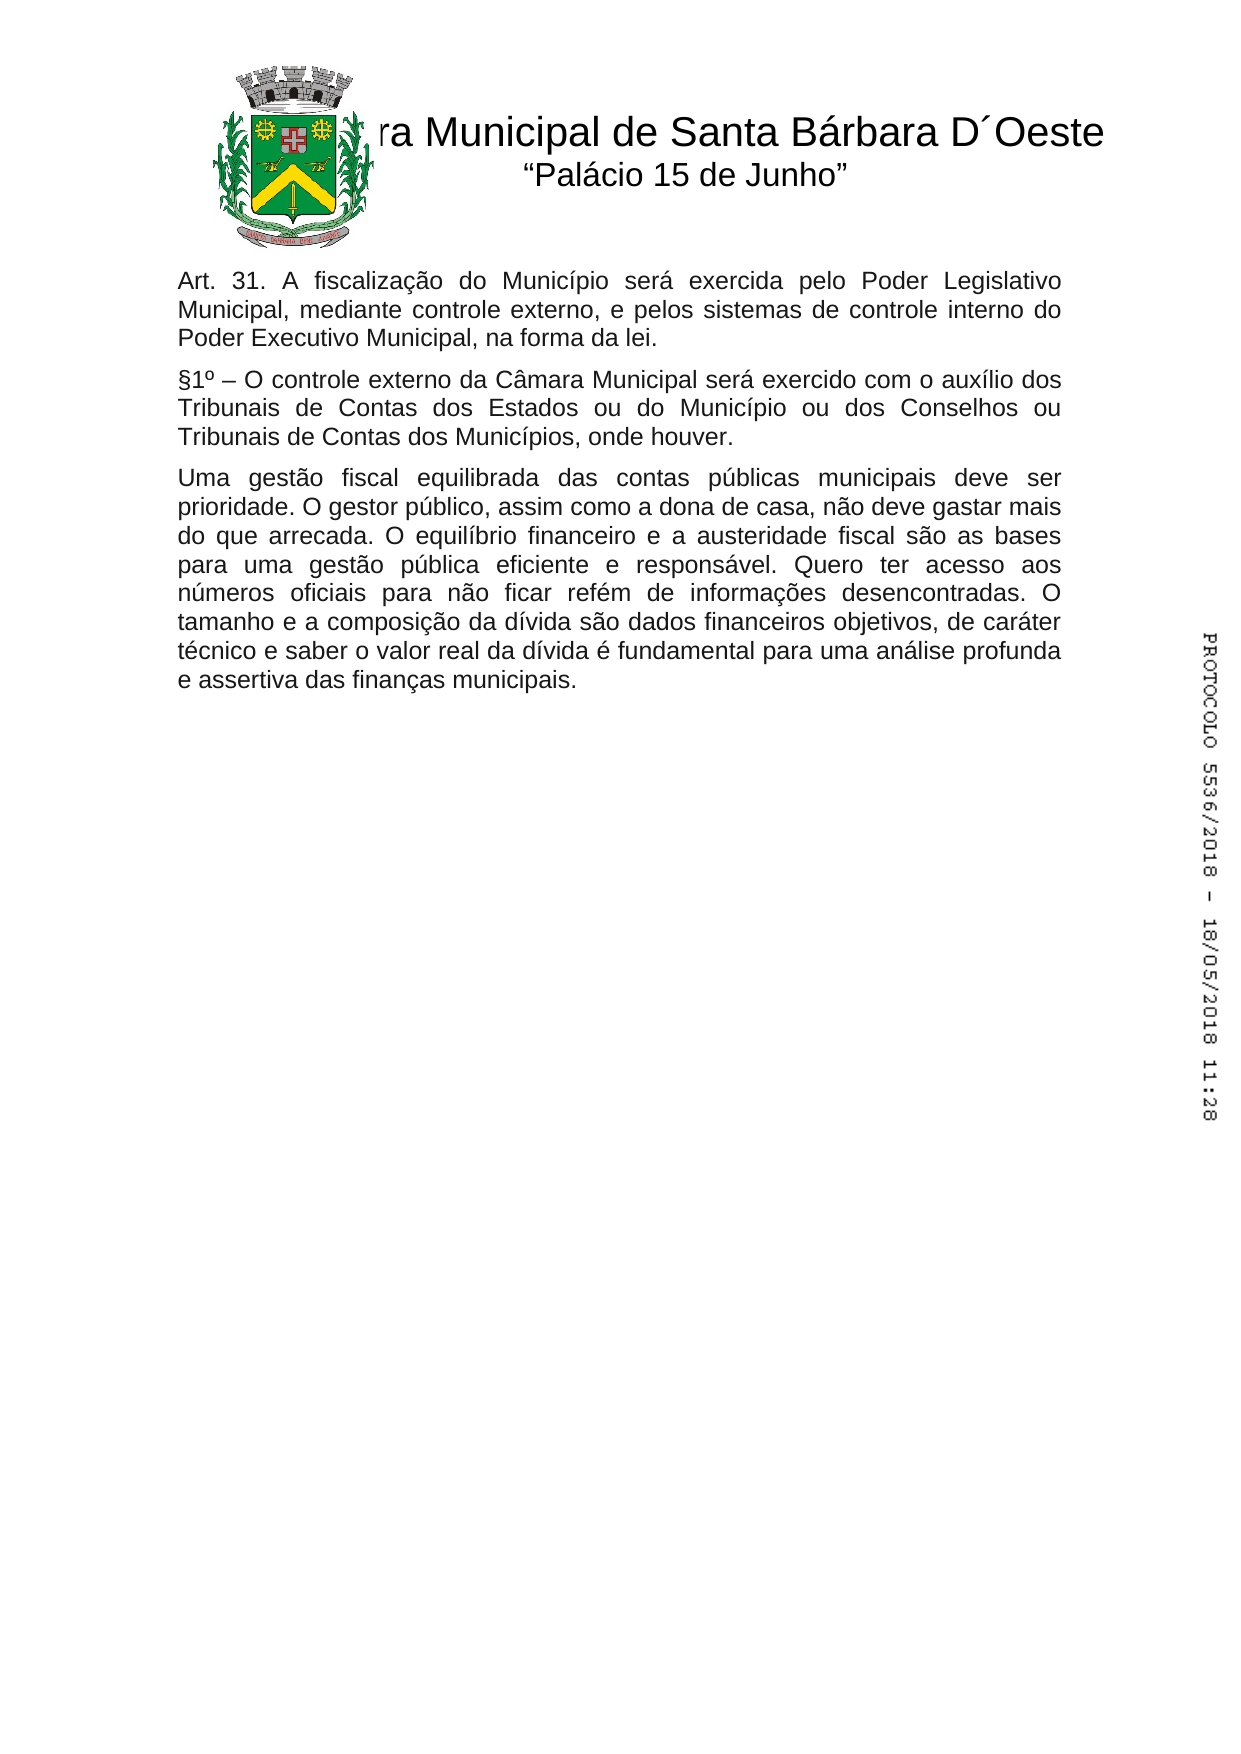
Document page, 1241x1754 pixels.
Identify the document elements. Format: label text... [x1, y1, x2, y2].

text §1º – O controle externo da Câmara Municipal será exercido com o auxílio dos Tribunais de Contas dos Estados ou do Município ou dos Conselhos ou Tribunais de Contas dos Municípios, onde houver. [177, 364, 1063, 451]
picture [212, 66, 381, 255]
text Uma gestão fiscal equilibrada das contas públicas municipais deve ser prioridade. O gestor público, assim como a dona de casa, não deve gastar mais do que arrecada. O equilíbrio financeiro e a austeridade fiscal são as bases para uma gestão pública eficiente e responsável. Quero ter acesso aos números oficiais para não ficar refém de informações desencontradas. O tamanho e a composição da dívida são dados financeiros objetivos, de caráter técnico e saber o valor real da dívida é fundamental para uma análise profunda e assertiva das finanças municipais. [177, 463, 1063, 693]
text Art. 31. A fiscalização do Município será exercida pelo Poder Legislativo Municipal, mediante controle externo, e pelos sistemas de controle interno do Poder Executivo Municipal, na forma da lei. [177, 266, 1063, 352]
picture [1177, 629, 1241, 1125]
